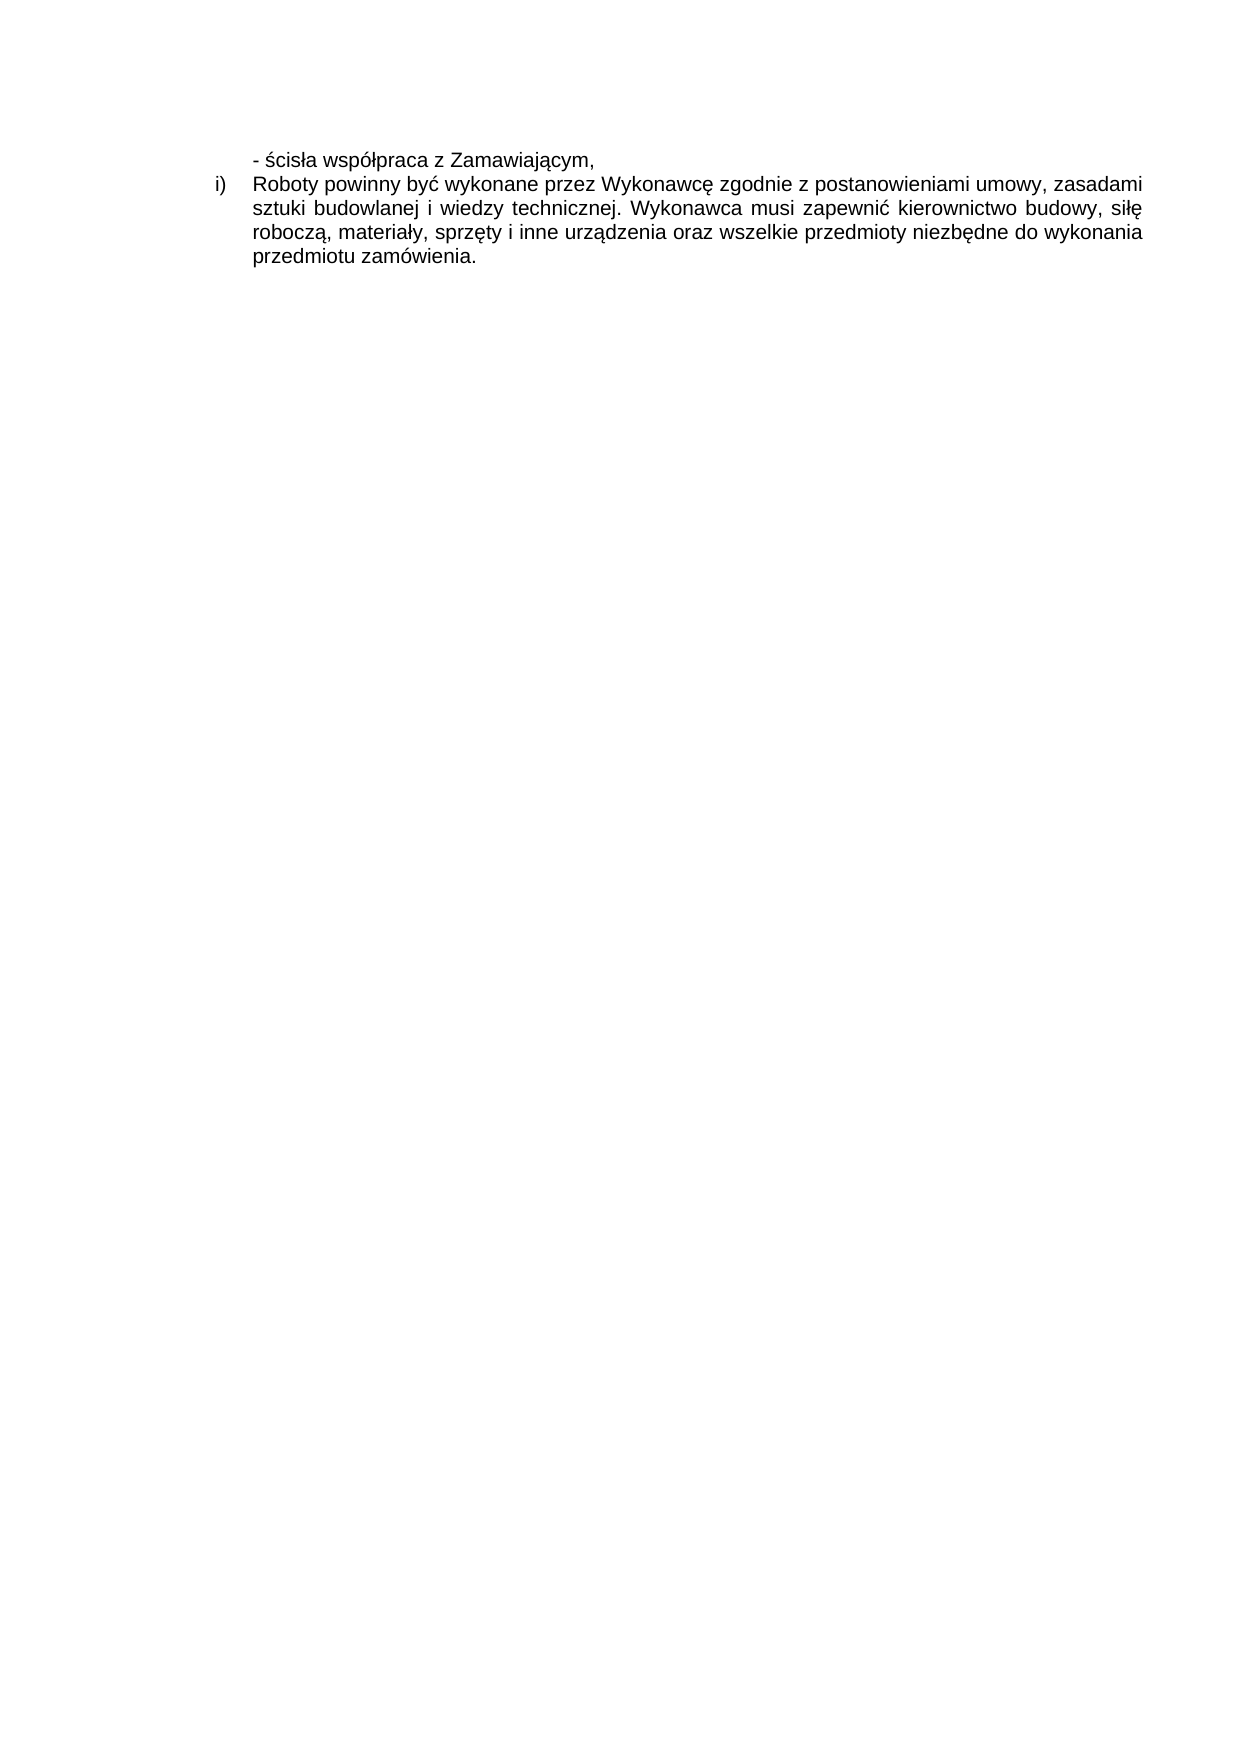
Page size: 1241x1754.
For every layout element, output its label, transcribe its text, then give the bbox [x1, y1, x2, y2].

text - ścisła współpraca z Zamawiającym, [252, 148, 1144, 172]
list Roboty powinny być wykonane przez Wykonawcę zgodnie z postanowieniami umowy, zasadami sztuki budowlanej i wiedzy technicznej. Wykonawca musi zapewnić kierownictwo budowy, siłę roboczą, materiały, sprzęty i inne urządzenia oraz wszelkie przedmioty niezbędne do wykonania przedmiotu zamówienia. [215, 172, 1144, 267]
